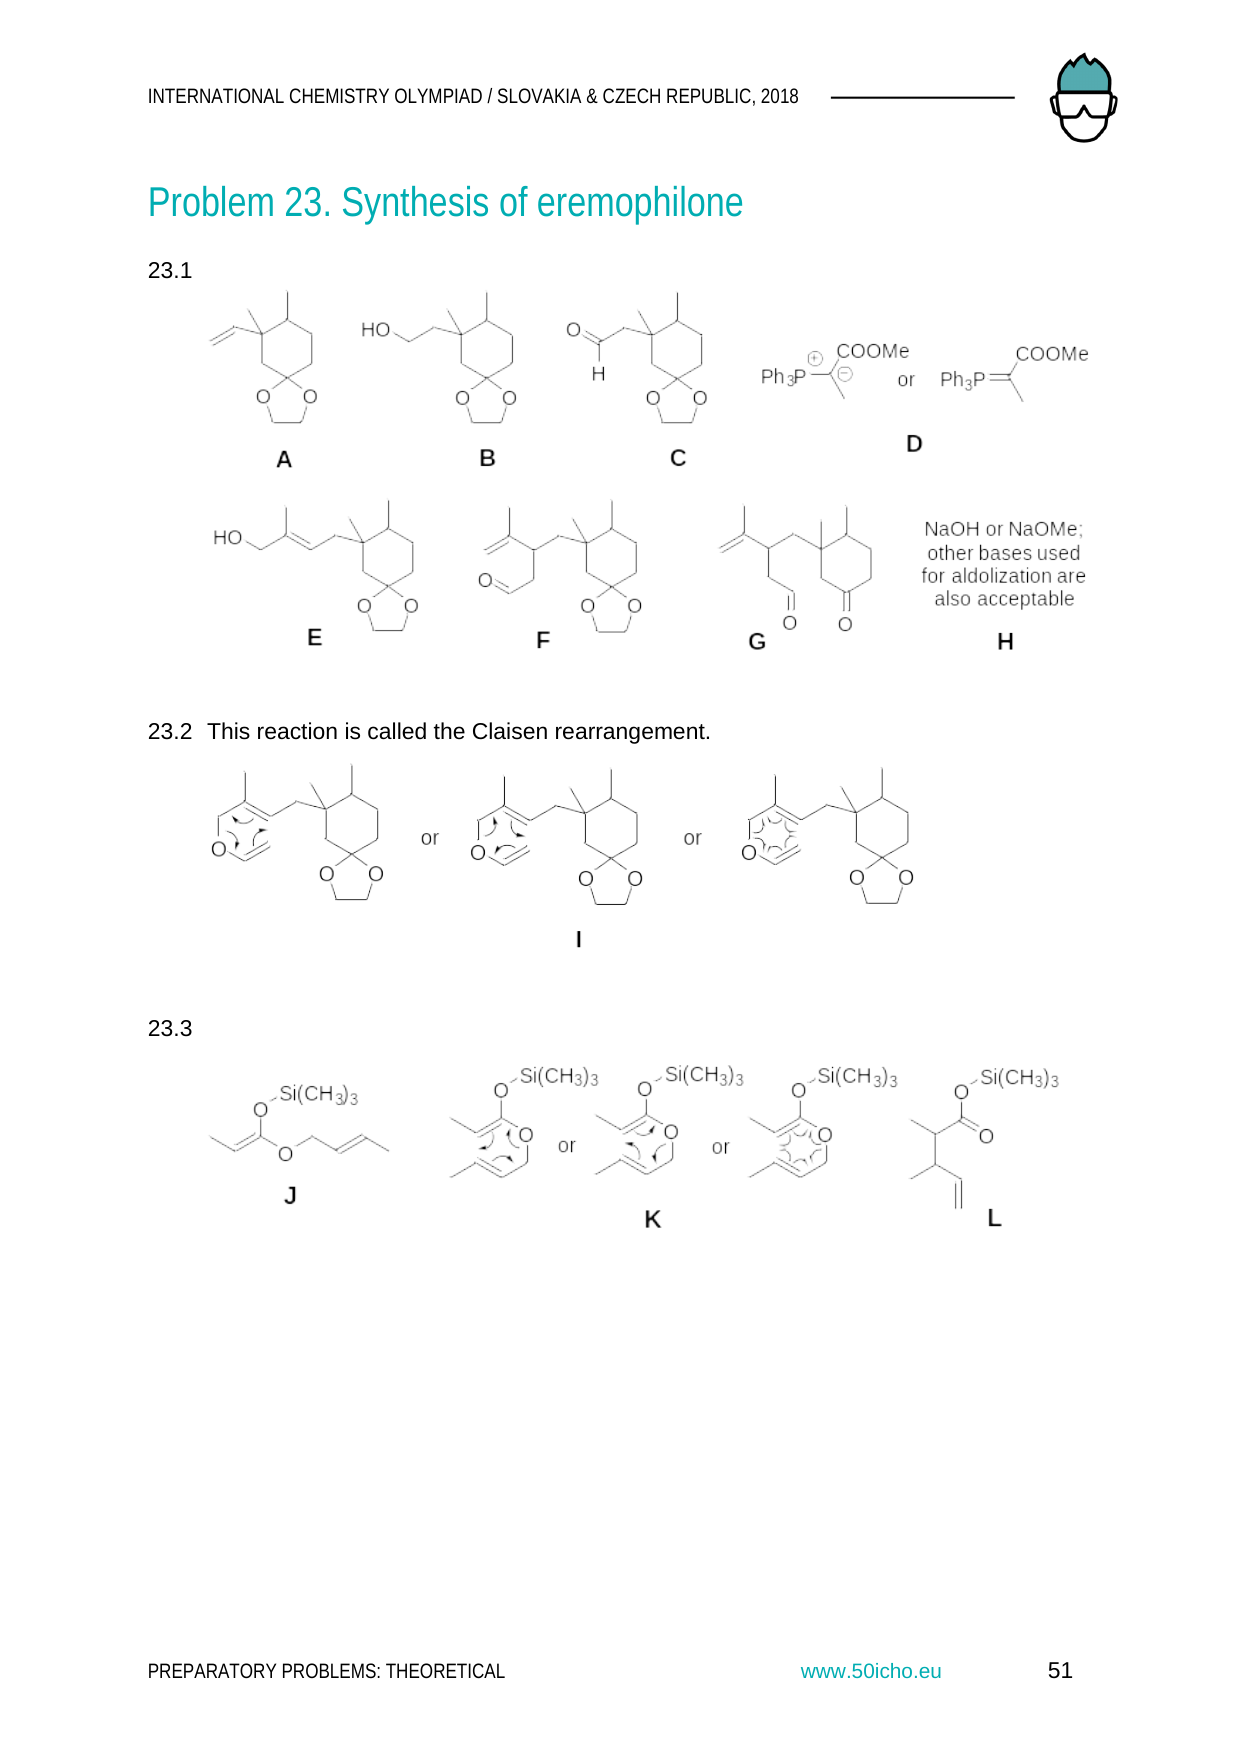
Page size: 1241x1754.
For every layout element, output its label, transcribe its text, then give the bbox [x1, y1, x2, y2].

subtitle Problem 23. Synthesis of eremophilone [148, 177, 1122, 225]
picture [830, 52, 1118, 143]
text 23.1 [148, 257, 1122, 283]
text 23.3 [148, 1015, 1122, 1042]
text 23.2 This reaction is called the Claisen rearrangement. [148, 718, 1122, 744]
